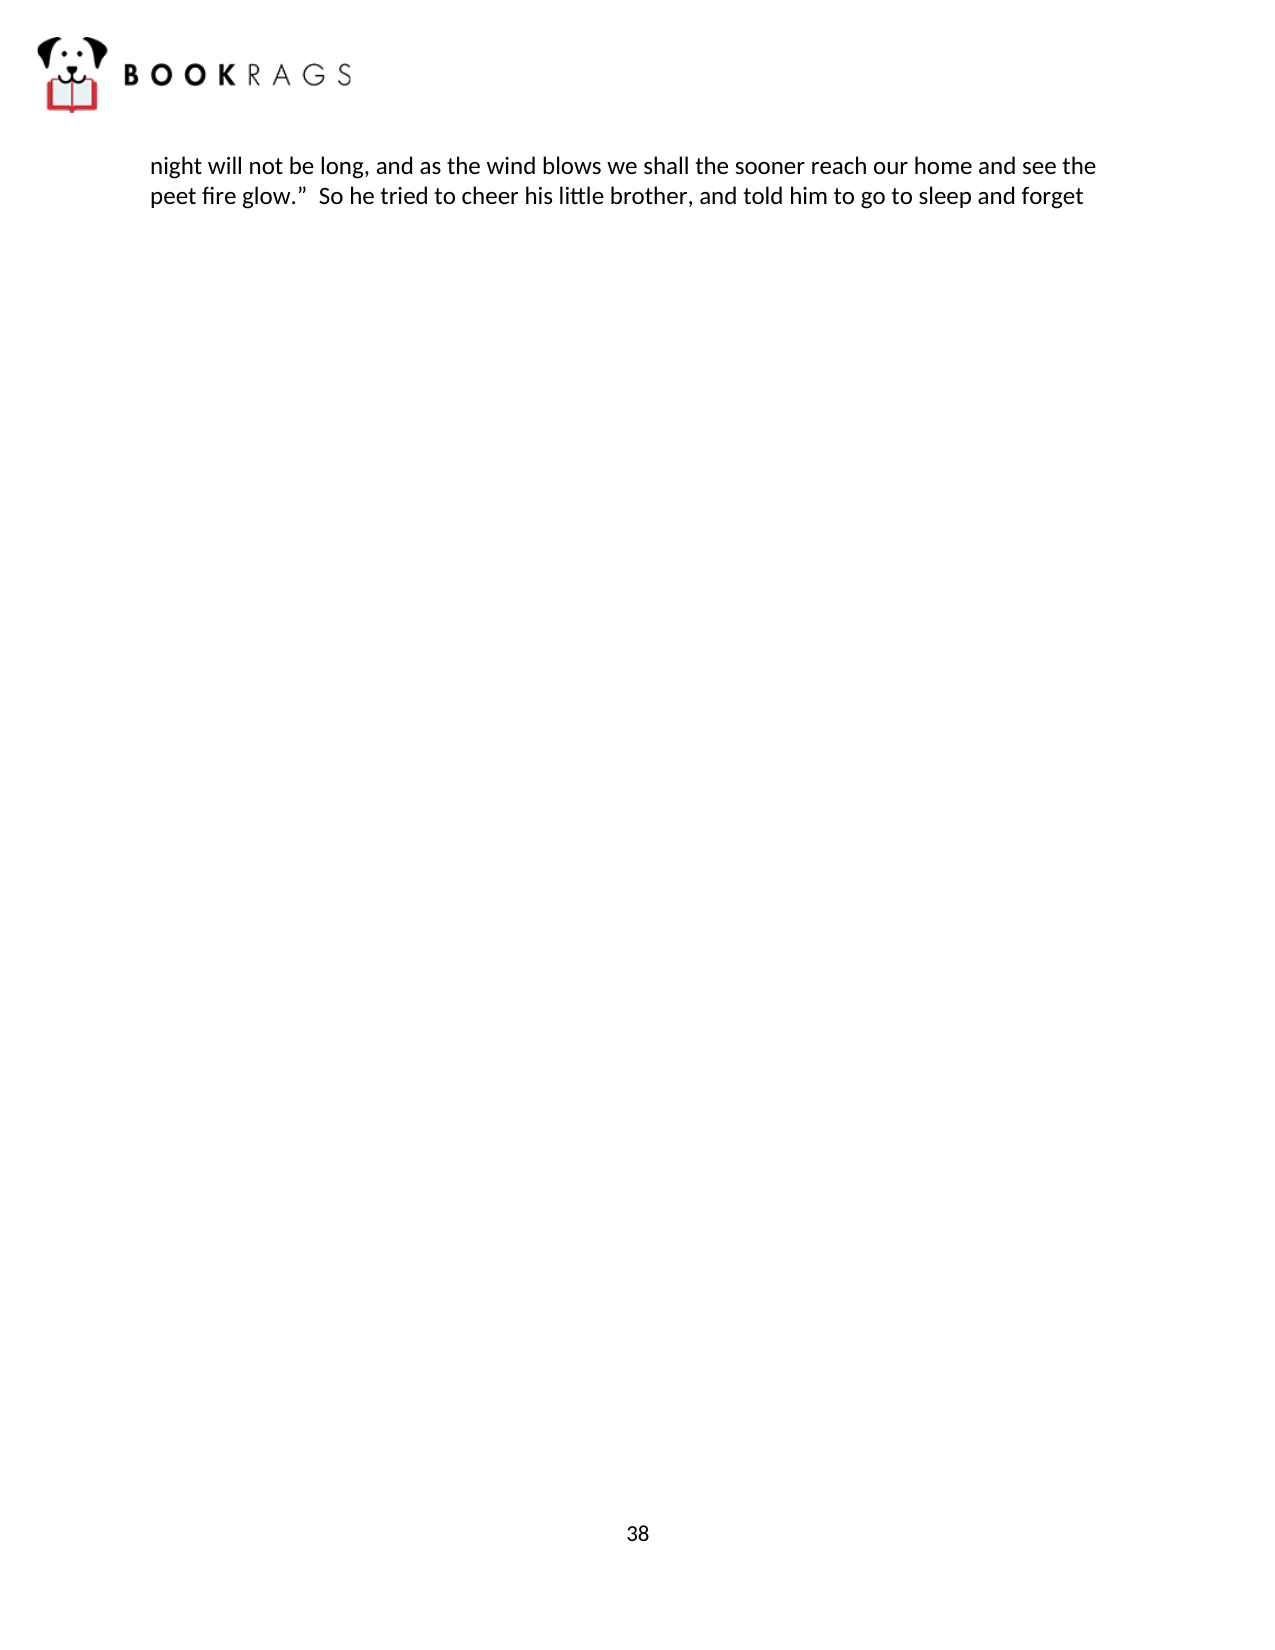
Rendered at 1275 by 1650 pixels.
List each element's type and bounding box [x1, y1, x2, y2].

picture [37, 37, 351, 113]
text [150, 150, 1125, 211]
